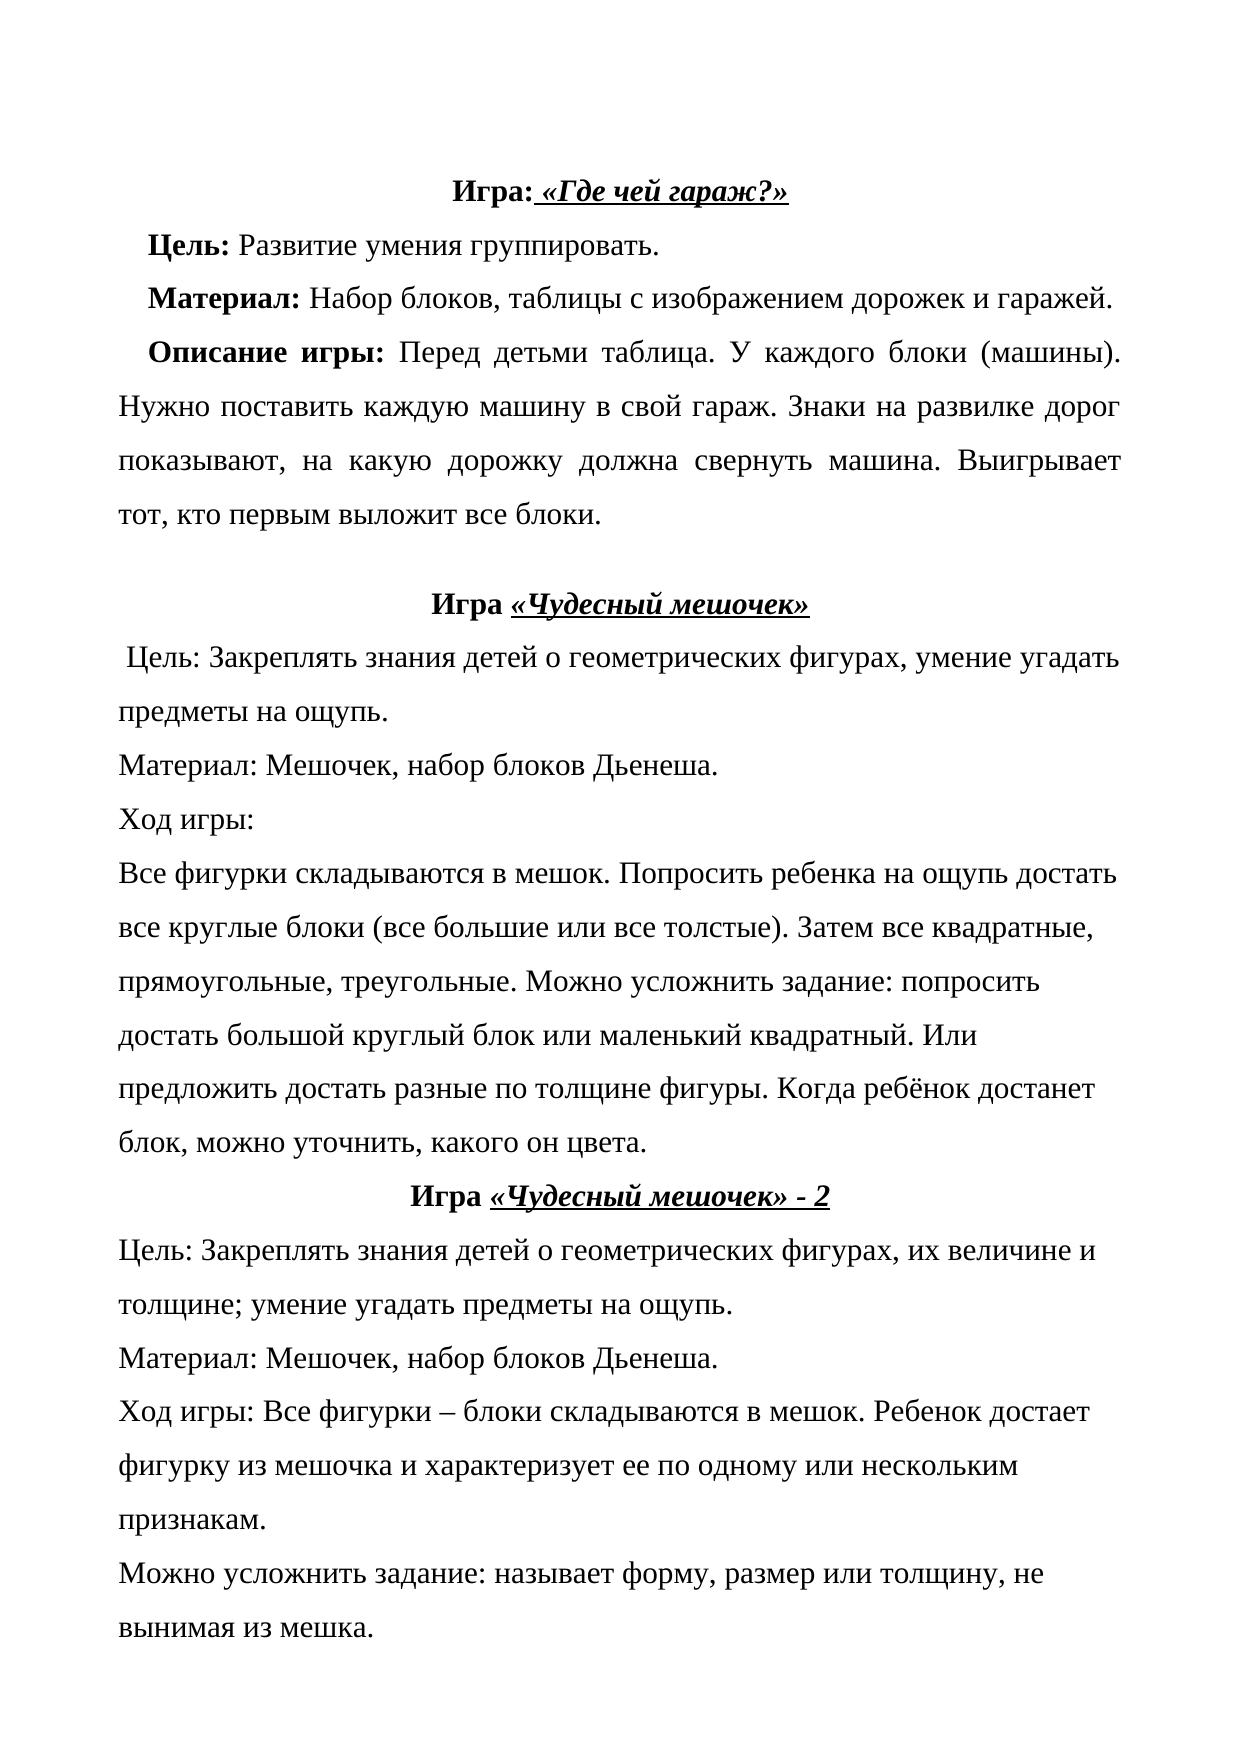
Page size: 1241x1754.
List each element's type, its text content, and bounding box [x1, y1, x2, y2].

text Цель: Закреплять знания детей о геометрических фигурах, их величине и толщине; умение угадать предметы на ощупь. [118, 1231, 1122, 1321]
text Описание игры: Перед детьми таблица. У каждого блоки (машины). Нужно поставить каждую машину в свой гараж. Знаки на развилке дорог показывают, на какую дорожку должна свернуть машина. Выигрывает тот, кто первым выложит все блоки. [118, 333, 1122, 531]
text Игра: «Где чей гараж?» [118, 172, 1122, 208]
text Можно усложнить задание: называет форму, размер или толщину, не вынимая из мешка. [118, 1554, 1122, 1644]
text Материал: Мешочек, набор блоков Дьенеша. [118, 746, 1122, 782]
text Игра «Чудесный мешочек» - 2 [118, 1177, 1122, 1213]
text Ход игры: Все фигурки – блоки складываются в мешок. Ребенок достает фигурку из мешочка и характеризует ее по одному или нескольким признакам. [118, 1393, 1122, 1536]
text Все фигурки складываются в мешок. Попросить ребенка на ощупь достать все круглые блоки (все большие или все толстые). Затем все квадратные, прямоугольные, треугольные. Можно усложнить задание: попросить достать большой круглый блок или маленький квадратный. Или предложить достать разные по толщине фигуры. Когда ребёнок достанет блок, можно уточнить, какого он цвета. [118, 854, 1122, 1159]
text Цель: Развитие умения группировать. [118, 226, 1122, 262]
text Игра «Чудесный мешочек» [118, 585, 1122, 621]
text Ход игры: [118, 800, 1122, 836]
text Материал: Мешочек, набор блоков Дьенеша. [118, 1339, 1122, 1375]
text Материал: Набор блоков, таблицы с изображением дорожек и гаражей. [118, 280, 1122, 316]
text Цель: Закреплять знания детей о геометрических фигурах, умение угадать предметы на ощупь. [118, 639, 1122, 728]
